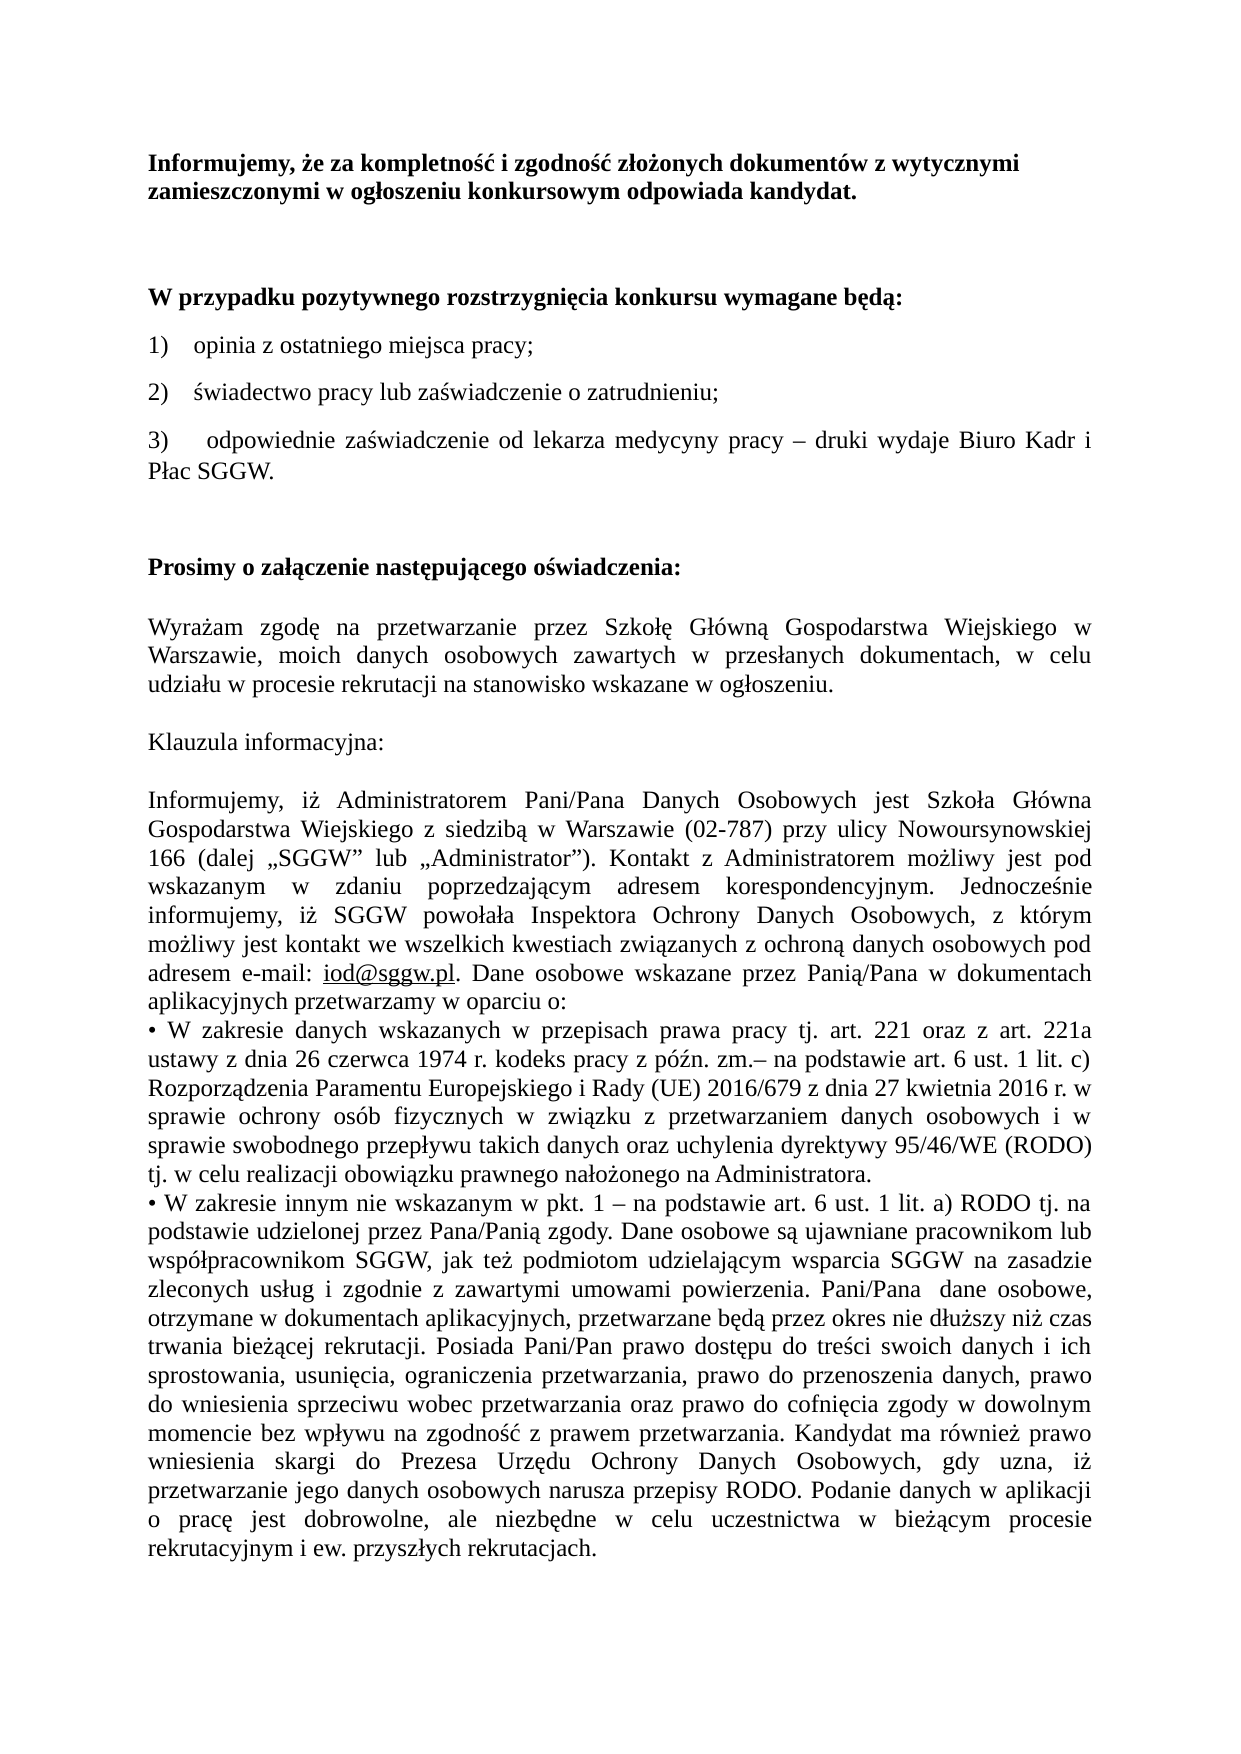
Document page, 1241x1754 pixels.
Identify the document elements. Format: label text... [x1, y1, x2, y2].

text Informujemy, że za kompletność i zgodność złożonych dokumentów z wytycznymi zamieszczonymi w ogłoszeniu konkursowym odpowiada kandydat. [148, 148, 1093, 205]
text Informujemy, iż Administratorem Pani/Pana Danych Osobowych jest Szkoła Główna Gospodarstwa Wiejskiego z siedzibą w Warszawie (02-787) przy ulicy Nowoursynowskiej 166 (dalej „SGGW” lub „Administrator”). Kontakt z Administratorem możliwy jest pod wskazanym w zdaniu poprzedzającym adresem korespondencyjnym. Jednocześnie informujemy, iż SGGW powołała Inspektora Ochrony Danych Osobowych, z którym możliwy jest kontakt we wszelkich kwestiach związanych z ochroną danych osobowych pod adresem e-mail: iod@sggw.pl. Dane osobowe wskazane przez Panią/Pana w dokumentach aplikacyjnych przetwarzamy w oparciu o: [148, 785, 1093, 1015]
text Klauzula informacyjna: [148, 727, 1093, 756]
text Prosimy o załączenie następującego oświadczenia: [148, 552, 1093, 580]
text W przypadku pozytywnego rozstrzygnięcia konkursu wymagane będą: [148, 282, 1093, 311]
text • W zakresie innym nie wskazanym w pkt. 1 – na podstawie art. 6 ust. 1 lit. a) RODO tj. na podstawie udzielonej przez Pana/Panią zgody. Dane osobowe są ujawniane pracownikom lub współpracownikom SGGW, jak też podmiotom udzielającym wsparcia SGGW na zasadzie zleconych usług i zgodnie z zawartymi umowami powierzenia. Pani/Pana dane osobowe, otrzymane w dokumentach aplikacyjnych, przetwarzane będą przez okres nie dłuższy niż czas trwania bieżącej rekrutacji. Posiada Pani/Pan prawo dostępu do treści swoich danych i ich sprostowania, usunięcia, ograniczenia przetwarzania, prawo do przenoszenia danych, prawo do wniesienia sprzeciwu wobec przetwarzania oraz prawo do cofnięcia zgody w dowolnym momencie bez wpływu na zgodność z prawem przetwarzania. Kandydat ma również prawo wniesienia skargi do Prezesa Urzędu Ochrony Danych Osobowych, gdy uzna, iż przetwarzanie jego danych osobowych narusza przepisy RODO. Podanie danych w aplikacji o pracę jest dobrowolne, ale niezbędne w celu uczestnictwa w bieżącym procesie rekrutacyjnym i ew. przyszłych rekrutacjach. [148, 1188, 1093, 1561]
text Wyrażam zgodę na przetwarzanie przez Szkołę Główną Gospodarstwa Wiejskiego w Warszawie, moich danych osobowych zawartych w przesłanych dokumentach, w celu udziału w procesie rekrutacji na stanowisko wskazane w ogłoszeniu. [148, 612, 1093, 698]
text 3) odpowiednie zaświadczenie od lekarza medycyny pracy – druki wydaje Biuro Kadr i Płac SGGW. [148, 425, 1093, 485]
text 2) świadectwo pracy lub zaświadczenie o zatrudnieniu; [148, 377, 1093, 406]
text • W zakresie danych wskazanych w przepisach prawa pracy tj. art. 221 oraz z art. 221a ustawy z dnia 26 czerwca 1974 r. kodeks pracy z późn. zm.– na podstawie art. 6 ust. 1 lit. c) Rozporządzenia Paramentu Europejskiego i Rady (UE) 2016/679 z dnia 27 kwietnia 2016 r. w sprawie ochrony osób fizycznych w związku z przetwarzaniem danych osobowych i w sprawie swobodnego przepływu takich danych oraz uchylenia dyrektywy 95/46/WE (RODO) tj. w celu realizacji obowiązku prawnego nałożonego na Administratora. [148, 1015, 1093, 1188]
text 1) opinia z ostatniego miejsca pracy; [148, 330, 1093, 358]
